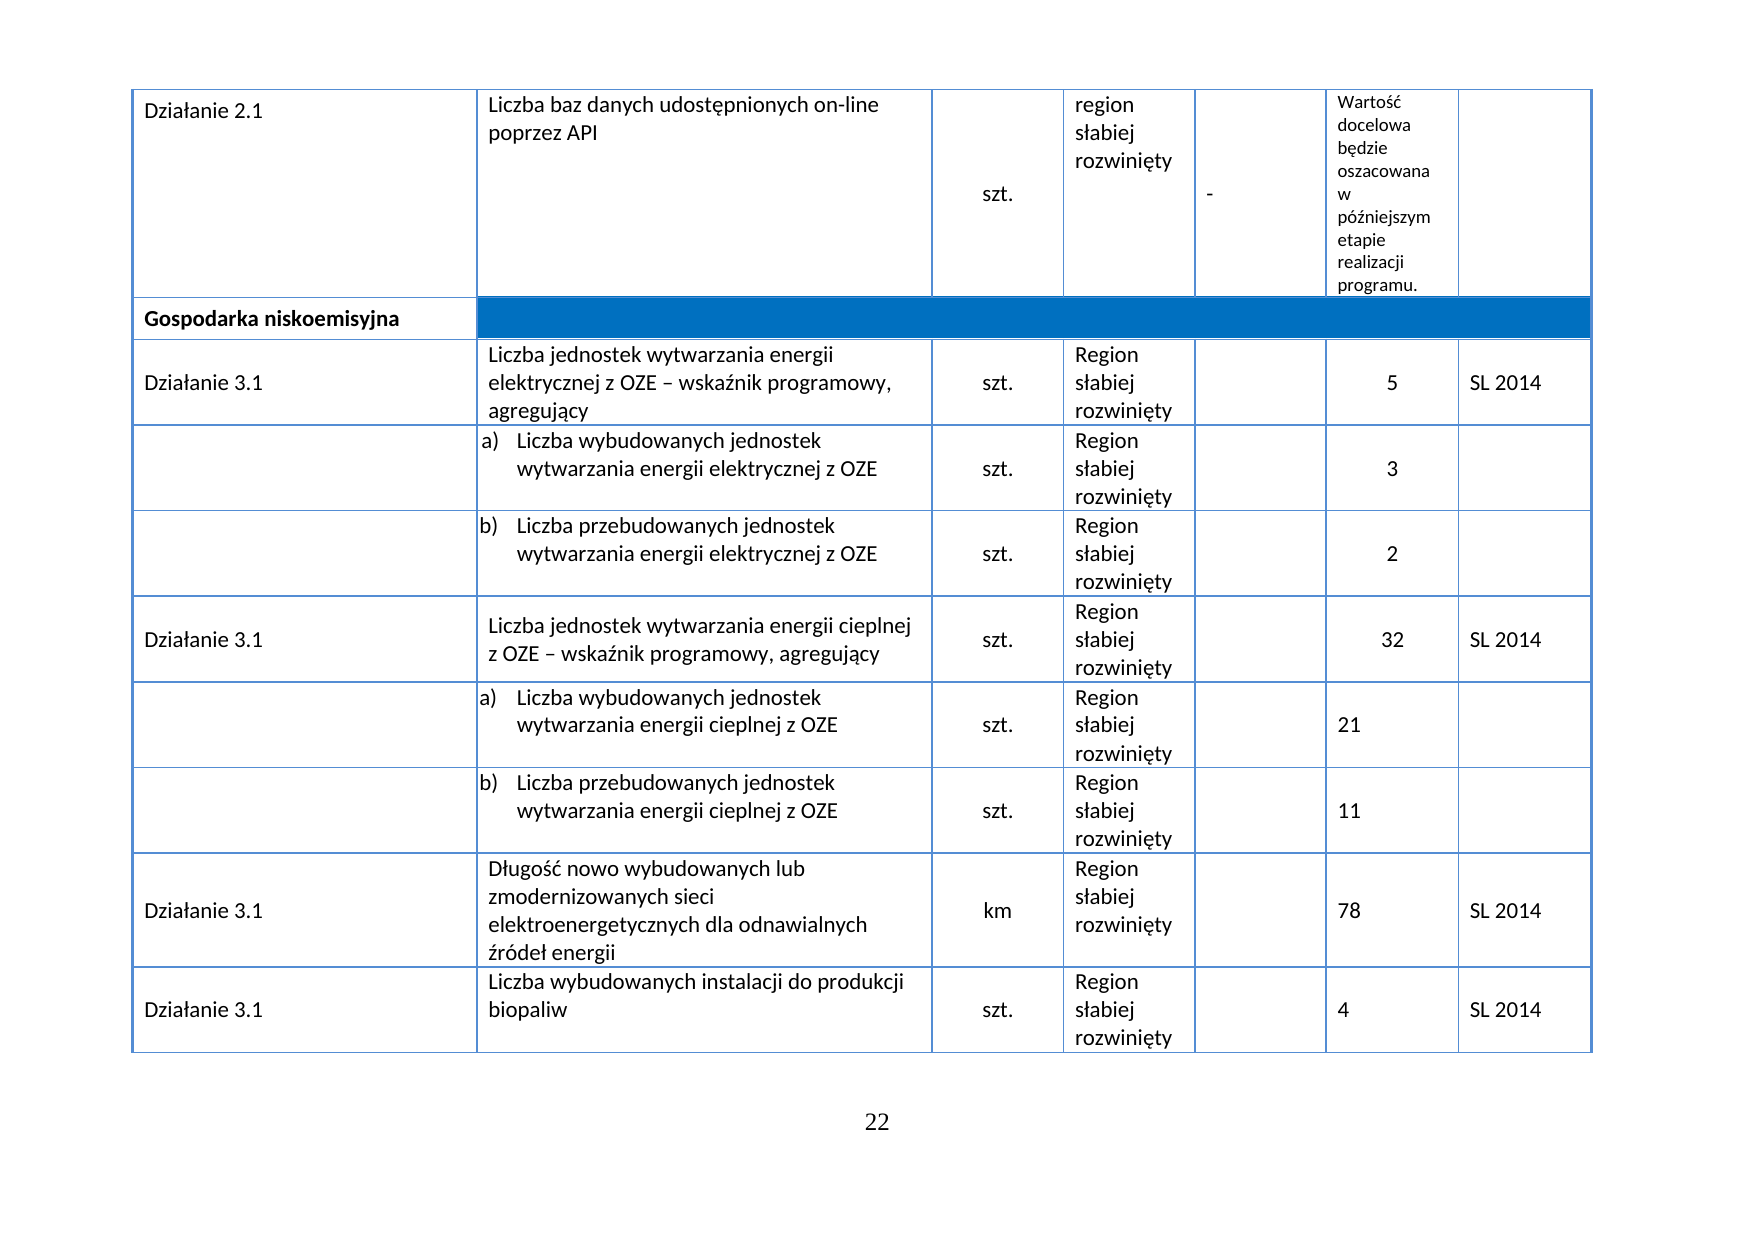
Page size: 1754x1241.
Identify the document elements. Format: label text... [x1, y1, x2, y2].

table_cell Działanie 3.1 [134, 854, 476, 966]
table_cell szt. [933, 340, 1063, 424]
table_cell SL 2014 [1459, 968, 1590, 1052]
table_cell 2 [1327, 511, 1458, 595]
table_cell [1196, 511, 1325, 595]
table_cell szt. [933, 511, 1063, 595]
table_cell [1064, 90, 1194, 296]
table_cell 4 [1327, 968, 1458, 1052]
table_cell [1459, 768, 1590, 852]
table_cell [134, 511, 476, 595]
table_cell [478, 298, 1590, 338]
table_cell [1196, 968, 1325, 1052]
table_cell [1459, 426, 1590, 510]
table_cell Długość nowo wybudowanych lub zmodernizowanych sieci elektroenergetycznych dla odnawialnych źródeł energii [478, 854, 931, 966]
table_cell [1196, 768, 1325, 852]
table_cell Region słabiej rozwinięty [1064, 597, 1194, 681]
table_cell 78 [1327, 854, 1458, 966]
table_cell 3 [1327, 426, 1458, 510]
table_cell szt. [933, 90, 1063, 296]
table_cell 32 [1327, 597, 1458, 681]
table_cell Liczba przebudowanych jednostek wytwarzania energii cieplnej z OZE [478, 768, 931, 852]
table_cell [134, 683, 476, 767]
table_cell [1196, 340, 1325, 424]
table_cell [1459, 90, 1590, 296]
table_cell Liczba wybudowanych jednostek wytwarzania energii cieplnej z OZE [478, 683, 931, 767]
table_cell szt. [933, 968, 1063, 1052]
table_cell [1196, 683, 1325, 767]
table_cell Liczba wybudowanych jednostek wytwarzania energii elektrycznej z OZE [478, 426, 931, 510]
table_cell Działanie 3.1 [134, 968, 476, 1052]
table_cell Działanie 3.1 [134, 340, 476, 424]
table_cell [1459, 683, 1590, 767]
table_cell szt. [933, 426, 1063, 510]
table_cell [1327, 90, 1458, 296]
table_cell Działanie 3.1 [134, 597, 476, 681]
table_cell Liczba jednostek wytwarzania energii elektrycznej z OZE – wskaźnik programowy, agregujący [478, 340, 931, 424]
table_cell szt. [933, 597, 1063, 681]
table_cell km [933, 854, 1063, 966]
table_cell 5 [1327, 340, 1458, 424]
table_cell Liczba przebudowanych jednostek wytwarzania energii elektrycznej z OZE [478, 511, 931, 595]
table_cell [134, 426, 476, 510]
table_cell - [1196, 90, 1325, 296]
table_cell SL 2014 [1459, 597, 1590, 681]
table_cell [1196, 426, 1325, 510]
table_cell Liczba jednostek wytwarzania energii cieplnej z OZE – wskaźnik programowy, agregujący [478, 597, 931, 681]
table_cell Region słabiej rozwinięty [1064, 768, 1194, 852]
table_cell [1196, 597, 1325, 681]
table_cell [1459, 511, 1590, 595]
table_cell Region słabiej rozwinięty [1064, 340, 1194, 424]
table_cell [1064, 968, 1194, 1052]
table_cell Liczba baz danych udostępnionych on-line poprzez API [478, 90, 931, 296]
table_cell 21 [1327, 683, 1458, 767]
table_cell Region słabiej rozwinięty [1064, 683, 1194, 767]
table_cell [1196, 854, 1325, 966]
table_cell Liczba wybudowanych instalacji do produkcji biopaliw [478, 968, 931, 1052]
table_cell Działanie 2.1 [134, 90, 476, 296]
table_cell SL 2014 [1459, 854, 1590, 966]
table_cell 11 [1327, 768, 1458, 852]
table_cell Region słabiej rozwinięty [1064, 511, 1194, 595]
table_cell Region słabiej rozwinięty [1064, 854, 1194, 966]
table_cell szt. [933, 768, 1063, 852]
table_cell SL 2014 [1459, 340, 1590, 424]
table_cell Gospodarka niskoemisyjna [134, 298, 476, 338]
table_cell Region słabiej rozwinięty [1064, 426, 1194, 510]
table_cell szt. [933, 683, 1063, 767]
table_cell [134, 768, 476, 852]
